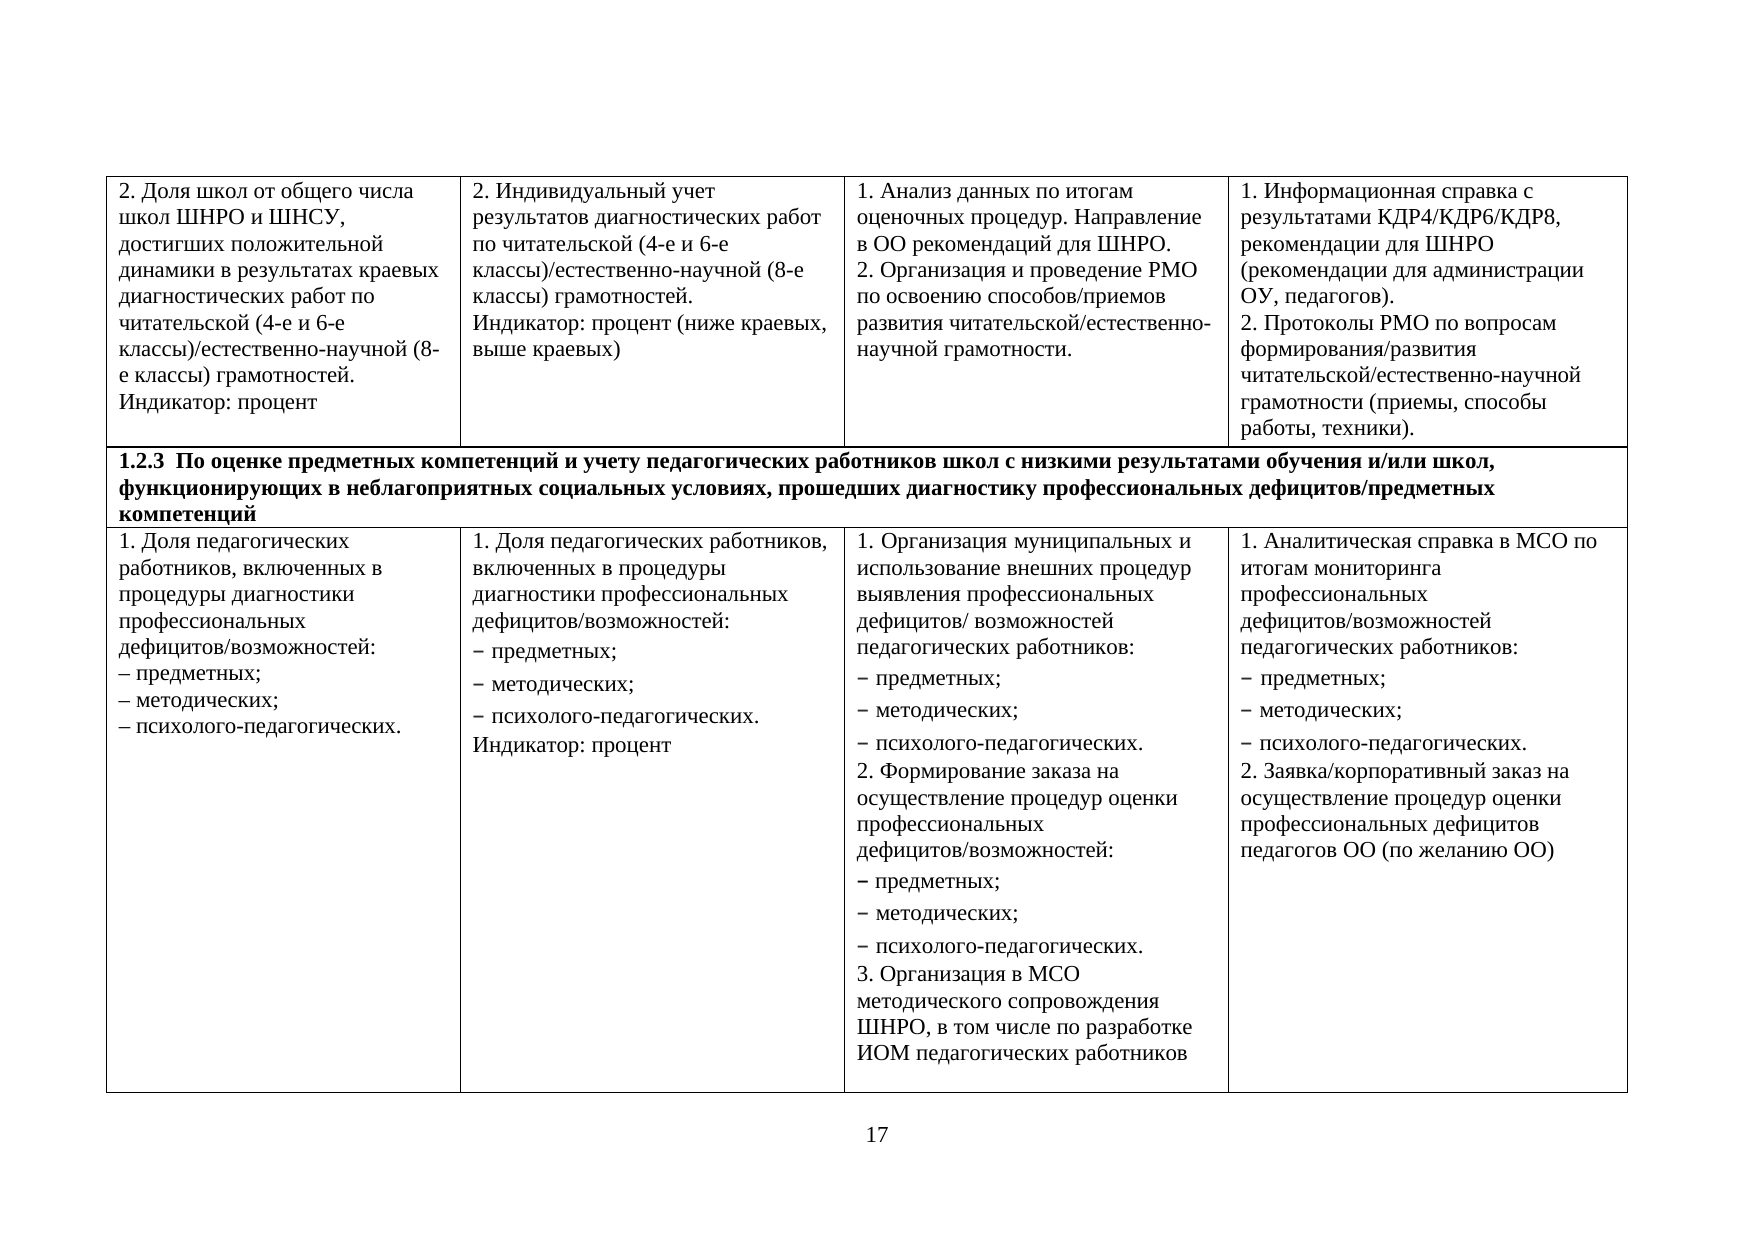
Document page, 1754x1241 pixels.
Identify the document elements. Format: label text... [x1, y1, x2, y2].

table_cell 1. Организация муниципальных и использование внешних процедур выявления профессиональных дефицитов/ возможностей педагогических работников: предметных; методических; психолого-педагогических. 2. Формирование заказа на осуществление процедур оценки профессиональных дефицитов/возможностей: – предметных; методических; психолого-педагогических. 3. Организация в МСО методического сопровождения ШНРО, в том числе по разработке ИОМ педагогических работников [845, 528, 1228, 1092]
table_header 2. Индивидуальный учет результатов диагностических работ по читательской (4-е и 6-е классы)/естественно-научной (8-е классы) грамотностей. Индикатор: процент (ниже краевых, выше краевых) [461, 177, 844, 446]
table_cell 1.2.3 По оценке предметных компетенций и учету педагогических работников школ с низкими результатами обучения и/или школ, функционирующих в неблагоприятных социальных условиях, прошедших диагностику профессиональных дефицитов/предметных компетенций [107, 448, 1627, 527]
table_cell 1. Аналитическая справка в МСО по итогам мониторинга профессиональных дефицитов/возможностей педагогических работников: предметных; методических; психолого-педагогических. 2. Заявка/корпоративный заказ на осуществление процедур оценки профессиональных дефицитов педагогов ОО (по желанию ОО) [1229, 528, 1627, 1092]
table_cell 1. Доля педагогических работников, включенных в процедуры диагностики профессиональных дефицитов/возможностей: предметных; методических; психолого-педагогических. [107, 528, 460, 1092]
table_cell 1. Доля педагогических работников, включенных в процедуры диагностики профессиональных дефицитов/возможностей: предметных; методических; психолого-педагогических. Индикатор: процент [461, 528, 844, 1092]
table_header Анализ данных по итогам оценочных процедур. Направление в ОО рекомендаций для ШНРО. Организация и проведение РМО по освоению способов/приемов развития читательской/естественно- научной грамотности. [845, 177, 1228, 446]
table_header 2. Доля школ от общего числа школ ШНРО и ШНСУ, достигших положительной динамики в результатах краевых диагностических работ по читательской (4-е и 6-е классы)/естественно-научной (8- е классы) грамотностей. Индикатор: процент [107, 177, 460, 446]
table_header Информационная справка с результатами КДР4/КДР6/КДР8, рекомендации для ШНРО (рекомендации для администрации ОУ, педагогов). Протоколы РМО по вопросам формирования/развития читательской/естественно-научной грамотности (приемы, способы работы, техники). [1229, 177, 1627, 446]
